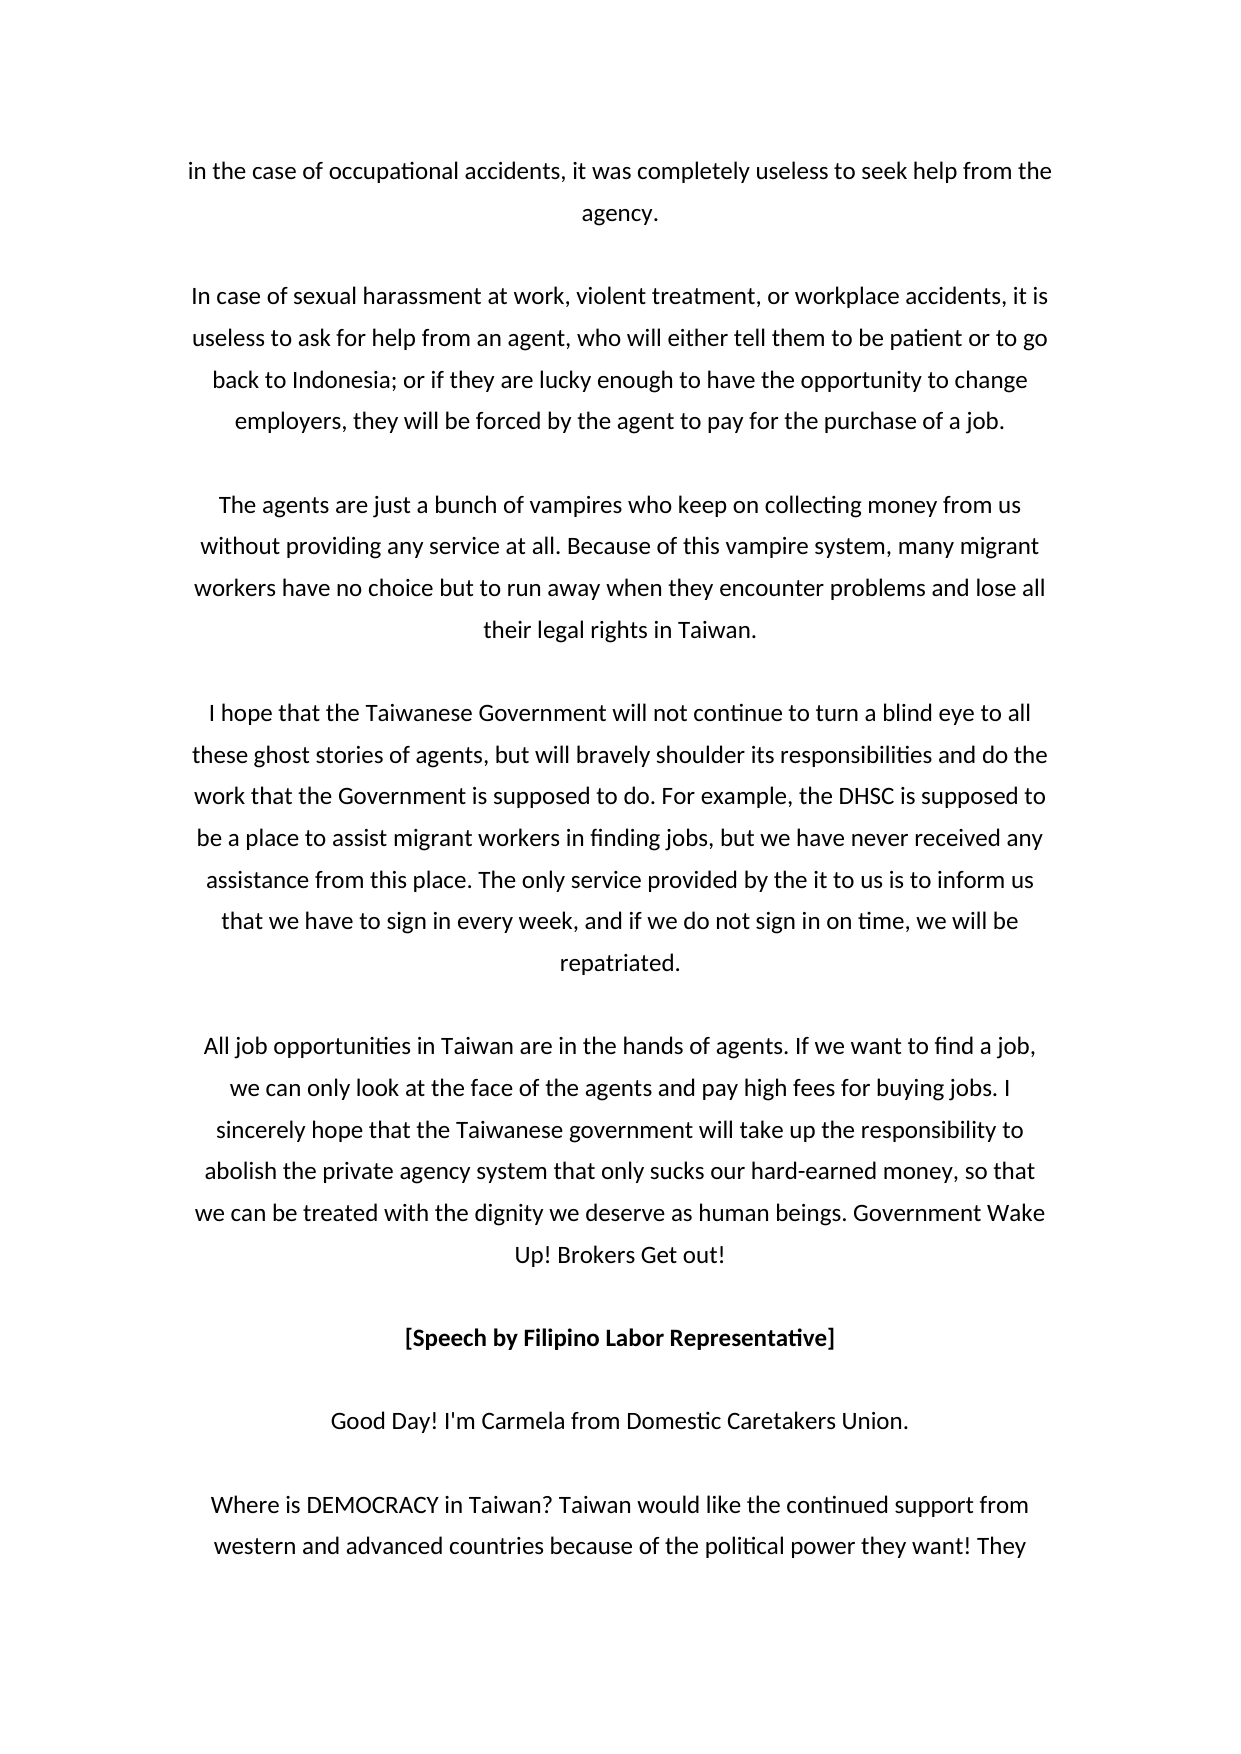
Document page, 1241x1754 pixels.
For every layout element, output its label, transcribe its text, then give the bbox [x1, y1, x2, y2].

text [187, 150, 1053, 233]
text All job opportunities in Taiwan are in the hands of agents. If we want to find a job, we can only look at the face of the agents and pay high fees for buying jobs. I sincerely hope that the Taiwanese government will take up the responsibility to abolish the private agency system that only sucks our hard-earned money, so that we can be treated with the dignity we deserve as human beings. Government Wake Up! Brokers Get out! [187, 1025, 1053, 1275]
text [Speech by Filipino Labor Representative] [187, 1317, 1053, 1358]
text In case of sexual harassment at work, violent treatment, or workplace accidents, it is useless to ask for help from an agent, who will either tell them to be patient or to go back to Indonesia; or if they are lucky enough to have the opportunity to change employers, they will be forced by the agent to pay for the purchase of a job. [187, 275, 1053, 442]
text I hope that the Taiwanese Government will not continue to turn a blind eye to all these ghost stories of agents, but will bravely shoulder its responsibilities and do the work that the Government is supposed to do. For example, the DHSC is supposed to be a place to assist migrant workers in finding jobs, but we have never received any assistance from this place. The only service provided by the it to us is to inform us that we have to sign in every week, and if we do not sign in on time, we will be repatriated. [187, 692, 1053, 983]
text Good Day! I'm Carmela from Domestic Caretakers Union. [187, 1400, 1053, 1442]
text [187, 1483, 1053, 1567]
text The agents are just a bunch of vampires who keep on collecting money from us without providing any service at all. Because of this vampire system, many migrant workers have no choice but to run away when they encounter problems and lose all their legal rights in Taiwan. [187, 483, 1053, 650]
